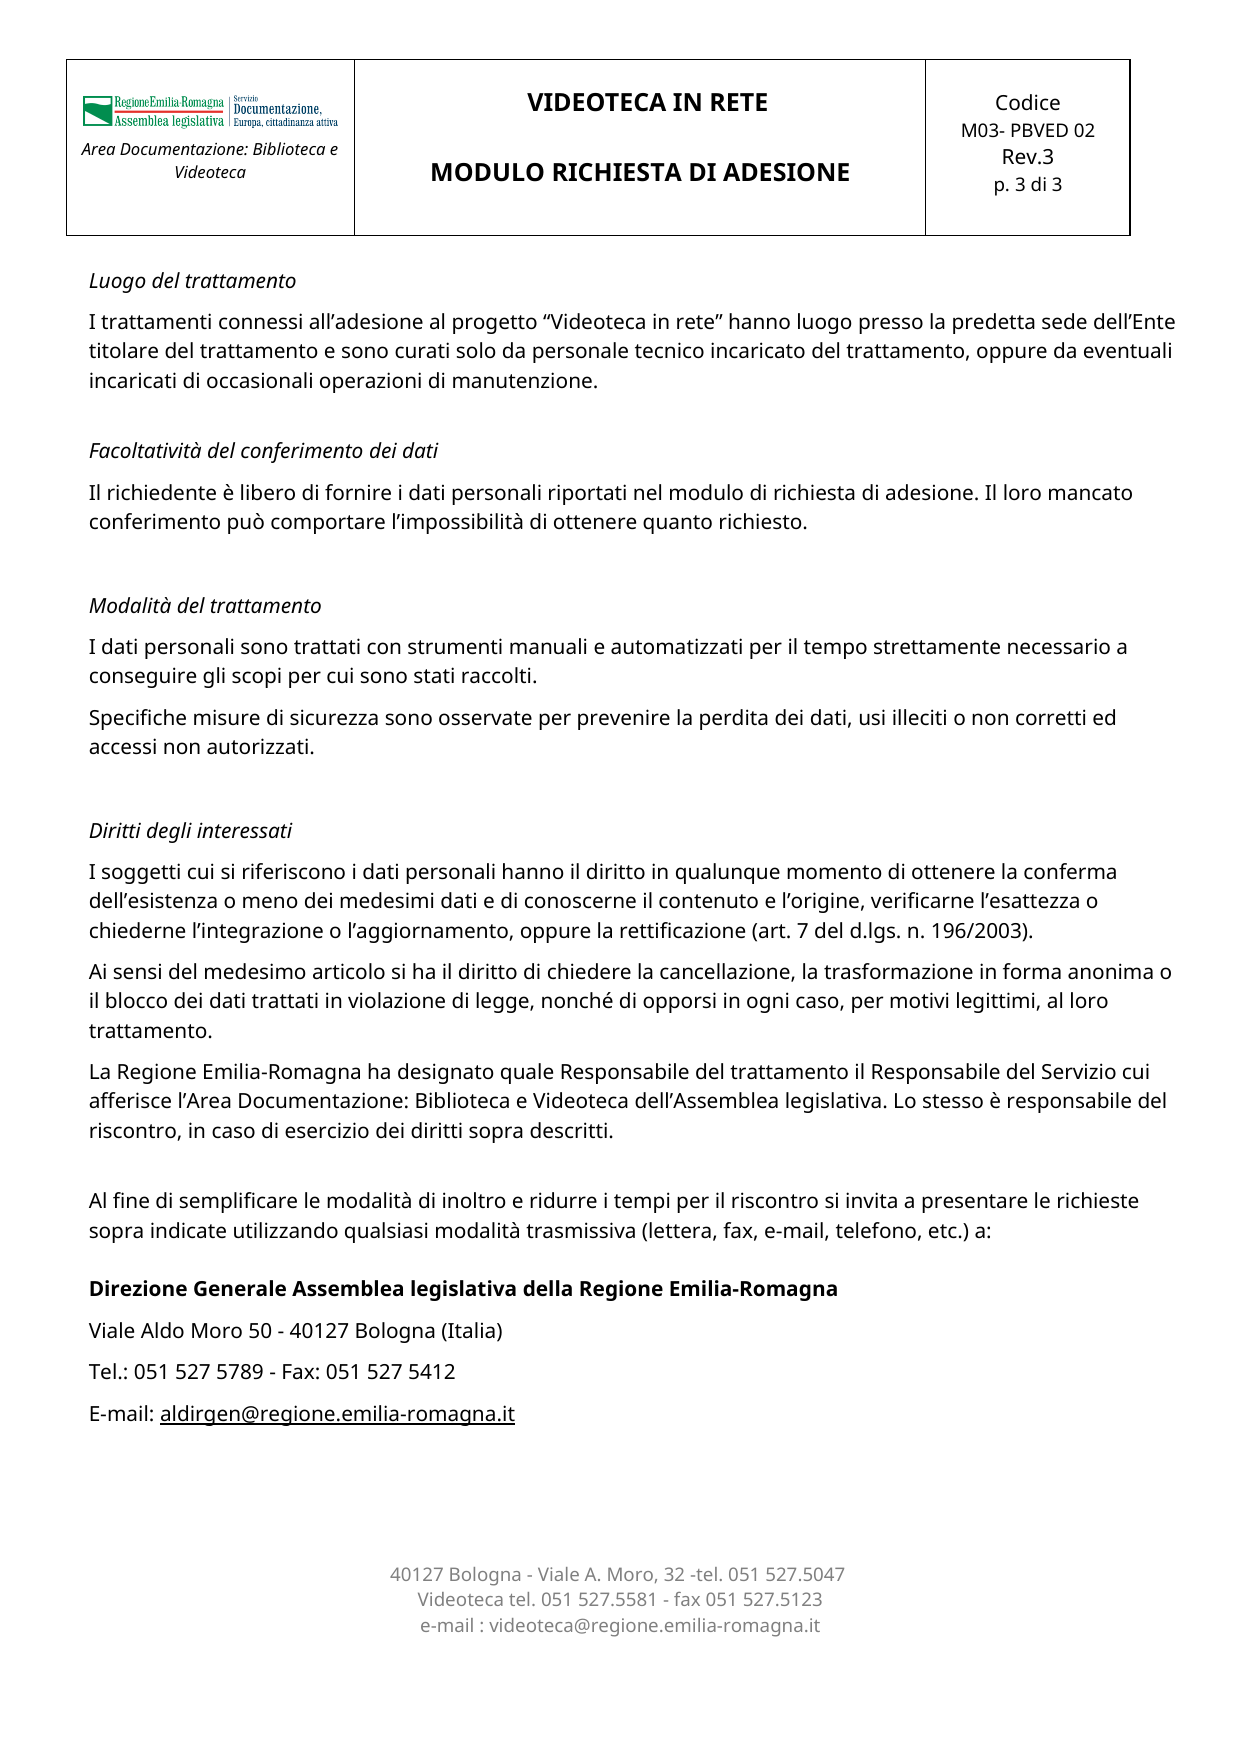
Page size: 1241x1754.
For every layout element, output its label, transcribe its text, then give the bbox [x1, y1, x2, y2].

text E-mail: aldirgen@regione.emilia-romagna.it [88, 1398, 1181, 1428]
text I soggetti cui si riferiscono i dati personali hanno il diritto in qualunque momento di ottenere la conferma dell’esistenza o meno dei medesimi dati e di conoscerne il contenuto e l’origine, verificarne l’esattezza o chiederne l’integrazione o l’aggiornamento, oppure la rettificazione (art. 7 del d.lgs. n. 196/2003). [88, 857, 1181, 944]
text Tel.: 051 527 5789 - Fax: 051 527 5412 [88, 1357, 1181, 1386]
text I dati personali sono trattati con strumenti manuali e automatizzati per il tempo strettamente necessario a conseguire gli scopi per cui sono stati raccolti. [88, 632, 1181, 690]
text I trattamenti connessi all’adesione al progetto “ in rete” hanno luogo presso la predetta sede dell’Ente titolare del trattamento e sono curati solo da personale tecnico incaricato del trattamento, oppure da eventuali incaricati di occasionali operazioni di manutenzione. [88, 307, 1181, 394]
text Specifiche misure di sicurezza sono osservate per prevenire la perdita dei dati, usi illeciti o non corretti ed accessi non autorizzati. [88, 703, 1181, 761]
text Diritti degli interessati [88, 815, 1181, 844]
text Luogo del trattamento [88, 265, 1181, 294]
text Al fine di semplificare le modalità di inoltro e ridurre i tempi per il riscontro si invita a presentare le richieste sopra indicate utilizzando qualsiasi modalità trasmissiva (lettera, fax, e-mail, telefono, etc.) a: Direzione Generale Assemblea legislativa della Regione Emilia-Romagna [88, 1186, 1181, 1303]
text ha designato quale Responsabile del trattamento il Responsabile del Servizio cui afferisce l’Area Documentazione: Biblioteca e dell’Assemblea legislativa. Lo stesso è responsabile del riscontro, in caso di esercizio dei diritti sopra descritti. [88, 1057, 1181, 1173]
text Ai sensi del medesimo articolo si ha il diritto di chiedere la cancellazione, la trasformazione in forma anonima o il blocco dei dati trattati in violazione di legge, nonché di opporsi in ogni caso, per motivi legittimi, al loro trattamento. [88, 957, 1181, 1044]
picture [75, 86, 347, 138]
text Modalità del trattamento [88, 590, 1181, 619]
text Viale Aldo Moro 50 - 40127 Bologna (Italia) [88, 1315, 1181, 1344]
text Il richiedente è libero di fornire i dati personali riportati nel modulo di richiesta di adesione. Il loro mancato conferimento può comportare l’impossibilità di ottenere quanto richiesto. [88, 478, 1181, 536]
text Facoltatività del conferimento dei dati [88, 407, 1181, 465]
